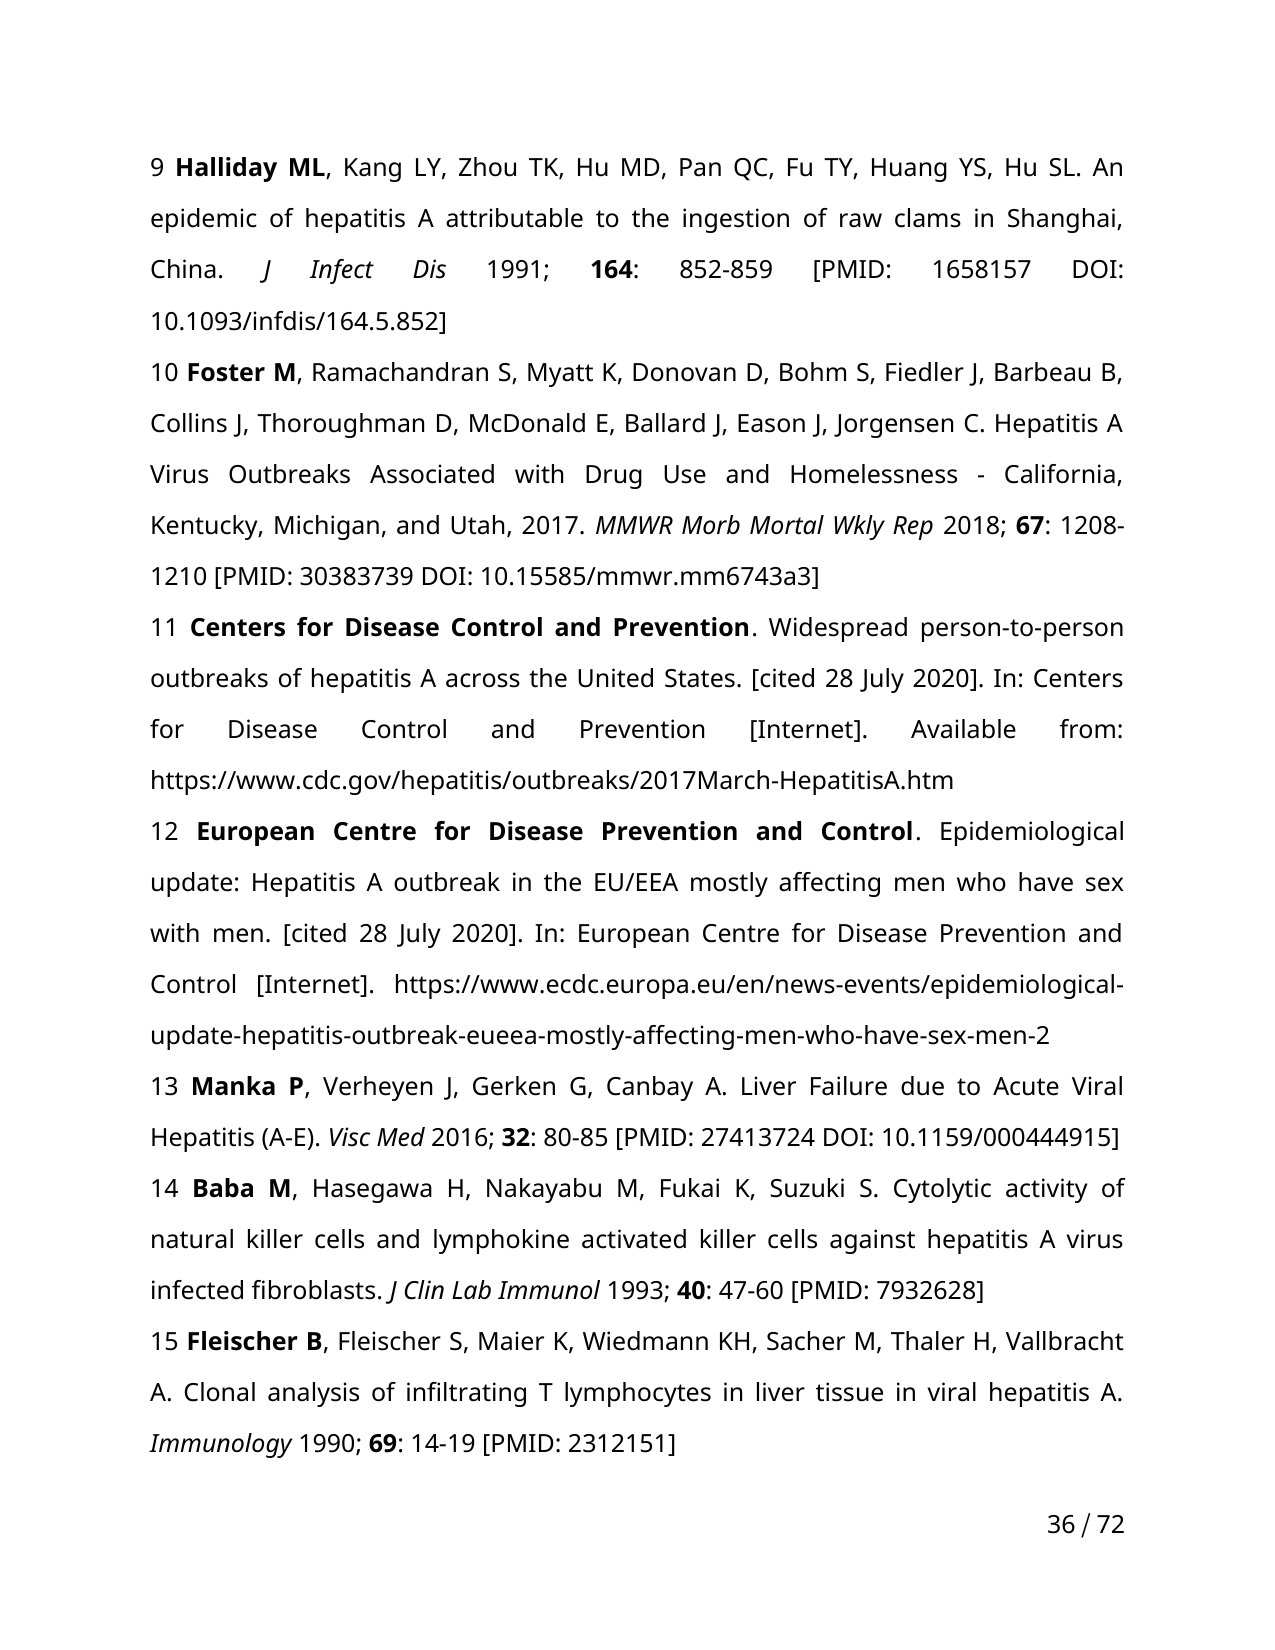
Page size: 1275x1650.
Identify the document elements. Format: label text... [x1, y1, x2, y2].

text 10 Foster M, Ramachandran S, Myatt K, Donovan D, Bohm S, Fiedler J, Barbeau B, Collins J, Thoroughman D, McDonald E, Ballard J, Eason J, Jorgensen C. Hepatitis A Virus Outbreaks Associated with Drug Use and Homelessness - California, Kentucky, Michigan, and Utah, 2017. MMWR Morb Mortal Wkly Rep 2018; 67: 1208-1210 [PMID: 30383739 DOI: 10.15585/mmwr.mm6743a3] [150, 354, 1125, 592]
text 12 European Centre for Disease Prevention and Control. Epidemiological update: Hepatitis A outbreak in the EU/EEA mostly affecting men who have sex with men. [cited 28 July 2020]. In: European Centre for Disease Prevention and Control [Internet]. https://www.ecdc.europa.eu/en/news-events/epidemiological-update-hepatitis-outbreak-eueea-mostly-affecting-men-who-have-sex-men-2 [150, 813, 1125, 1052]
text 13 Manka P, Verheyen J, Gerken G, Canbay A. Liver Failure due to Acute Viral Hepatitis (A-E). Visc Med 2016; 32: 80-85 [PMID: 27413724 DOI: 10.1159/000444915] [150, 1069, 1125, 1154]
text 15 Fleischer B, Fleischer S, Maier K, Wiedmann KH, Sacher M, Thaler H, Vallbracht A. Clonal analysis of infiltrating T lymphocytes in liver tissue in viral hepatitis A. Immunology 1990; 69: 14-19 [PMID: 2312151] [150, 1324, 1125, 1460]
text 9 Halliday ML, Kang LY, Zhou TK, Hu MD, Pan QC, Fu TY, Huang YS, Hu SL. An epidemic of hepatitis A attributable to the ingestion of raw clams in Shanghai, China. J Infect Dis 1991; 164: 852-859 [PMID: 1658157 DOI: 10.1093/infdis/164.5.852] [150, 150, 1125, 337]
text 11 Centers for Disease Control and Prevention. Widespread person-to-person outbreaks of hepatitis A across the United States. [cited 28 July 2020]. In: Centers for Disease Control and Prevention [Internet]. Available from: https://www.cdc.gov/hepatitis/outbreaks/2017March-HepatitisA.htm [150, 609, 1125, 797]
text 14 Baba M, Hasegawa H, Nakayabu M, Fukai K, Suzuki S. Cytolytic activity of natural killer cells and lymphokine activated killer cells against hepatitis A virus infected fibroblasts. J Clin Lab Immunol 1993; 40: 47-60 [PMID: 7932628] [150, 1171, 1125, 1307]
